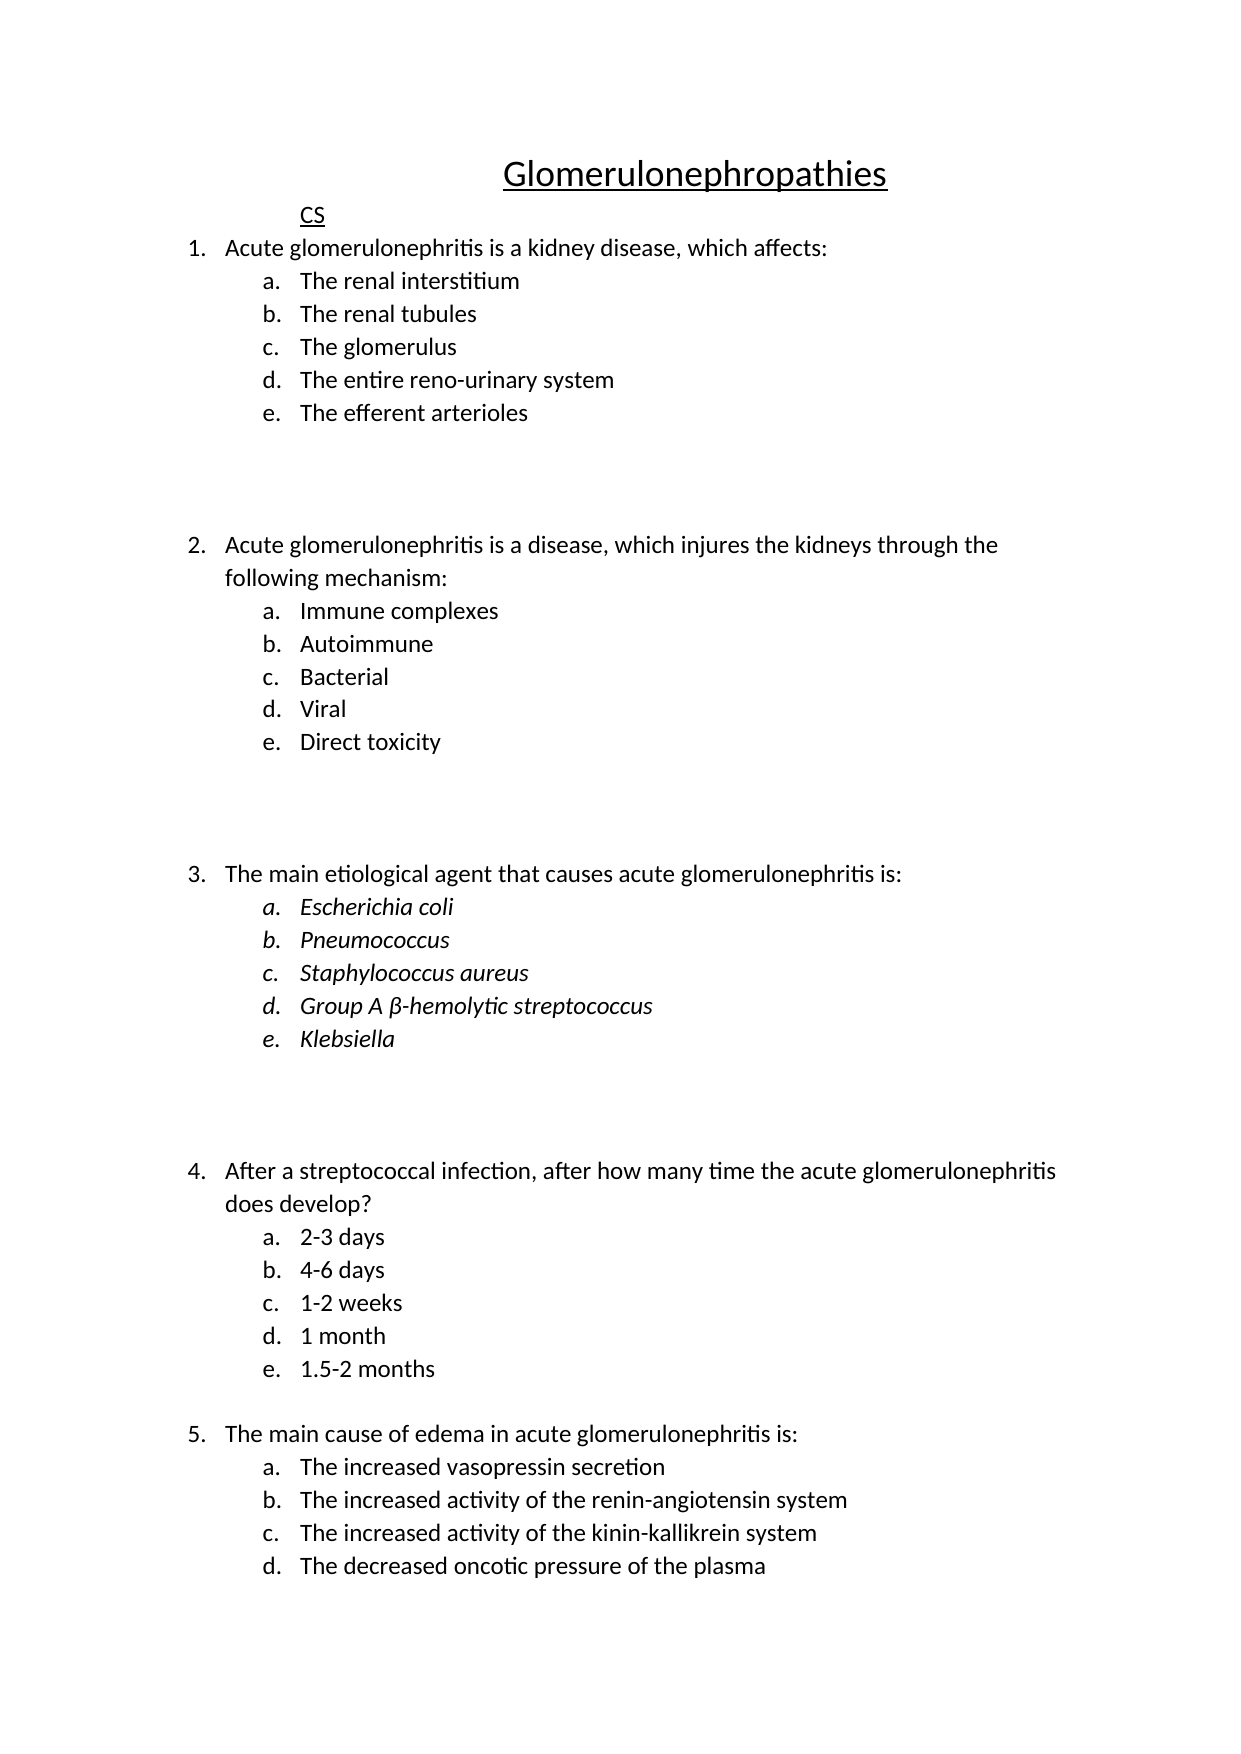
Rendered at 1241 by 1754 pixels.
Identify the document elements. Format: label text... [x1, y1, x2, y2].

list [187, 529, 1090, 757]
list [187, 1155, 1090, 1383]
list CS [300, 199, 1090, 230]
list Acute glomerulonephritis is a kidney disease, which affects: [187, 232, 1090, 263]
list Glomerulonephropathies [300, 150, 1090, 196]
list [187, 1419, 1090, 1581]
list The renal interstitium [262, 265, 1090, 296]
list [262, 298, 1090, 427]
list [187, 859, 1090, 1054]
